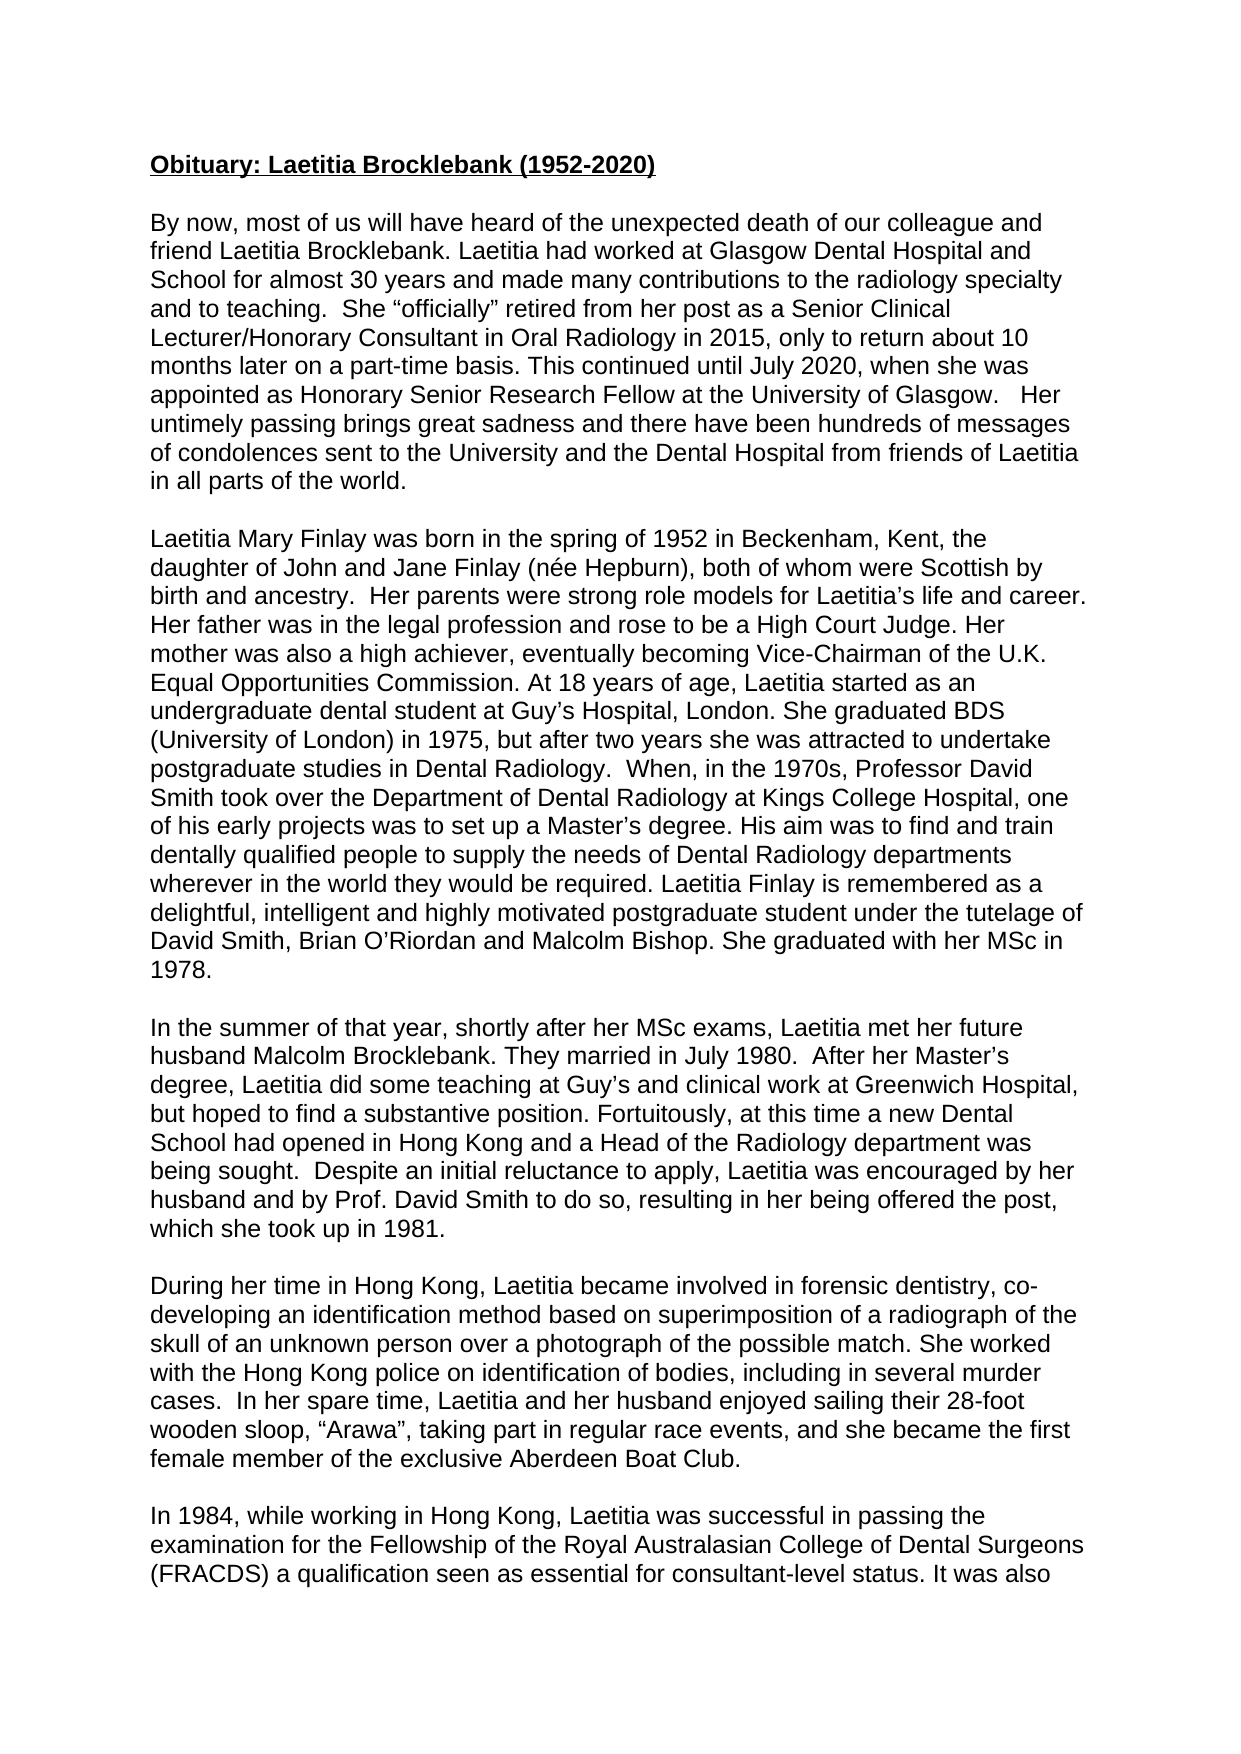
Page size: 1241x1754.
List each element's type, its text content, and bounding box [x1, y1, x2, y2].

text By now, most of us will have heard of the unexpected death of our colleague and friend Laetitia Brocklebank. Laetitia had worked at Glasgow Dental Hospital and School for almost 30 years and made many contributions to the radiology specialty and to teaching. She “officially” retired from her post as a Senior Clinical Lecturer/Honorary Consultant in Oral Radiology in 2015, only to return about 10 months later on a part-time basis. This continued until July 2020, when she was appointed as Honorary Senior Research Fellow at the University of Glasgow. Her untimely passing brings great sadness and there have been hundreds of messages of condolences sent to the University and the Dental Hospital from friends of Laetitia in all parts of the world. [150, 207, 1090, 495]
text During her time in Hong Kong, Laetitia became involved in forensic dentistry, co-developing an identification method based on superimposition of a radiograph of the skull of an unknown person over a photograph of the possible match. She worked with the Hong Kong police on identification of bodies, including in several murder cases. In her spare time, Laetitia and her husband enjoyed sailing their 28-foot wooden sloop, “Arawa”, taking part in regular race events, and she became the first female member of the exclusive Aberdeen Boat Club. [150, 1271, 1090, 1472]
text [150, 1501, 1090, 1587]
text In the summer of that year, shortly after her MSc exams, Laetitia met her future husband Malcolm Brocklebank. They married in July 1980. After her Master’s degree, Laetitia did some teaching at Guy’s and clinical work at Greenwich Hospital, but hoped to find a substantive position. Fortuitously, at this time a new Dental School had opened in Hong Kong and a Head of the Radiology department was being sought. Despite an initial reluctance to apply, Laetitia was encouraged by her husband and by Prof. David Smith to do so, resulting in her being offered the post, which she took up in 1981. [150, 1012, 1090, 1242]
text Obituary: Laetitia Brocklebank (1952-2020) [150, 150, 1090, 179]
text Laetitia Mary Finlay was born in the spring of 1952 in Beckenham, Kent, the daughter of John and Jane Finlay (née Hepburn), both of whom were Scottish by birth and ancestry. Her parents were strong role models for Laetitia’s life and career. Her father was in the legal profession and rose to be a High Court Judge. Her mother was also a high achiever, eventually becoming Vice-Chairman of the U.K. Equal Opportunities Commission. At 18 years of age, Laetitia started as an undergraduate dental student at Guy’s Hospital, London. She graduated BDS (University of London) in 1975, but after two years she was attracted to undertake postgraduate studies in Dental Radiology. When, in the 1970s, Professor David Smith took over the Department of Dental Radiology at Kings College Hospital, one of his early projects was to set up a Master’s degree. His aim was to find and train dentally qualified people to supply the needs of Dental Radiology departments wherever in the world they would be required. Laetitia Finlay is remembered as a delightful, intelligent and highly motivated postgraduate student under the tutelage of David Smith, Brian O’Riordan and Malcolm Bishop. She graduated with her MSc in 1978. [150, 524, 1090, 984]
